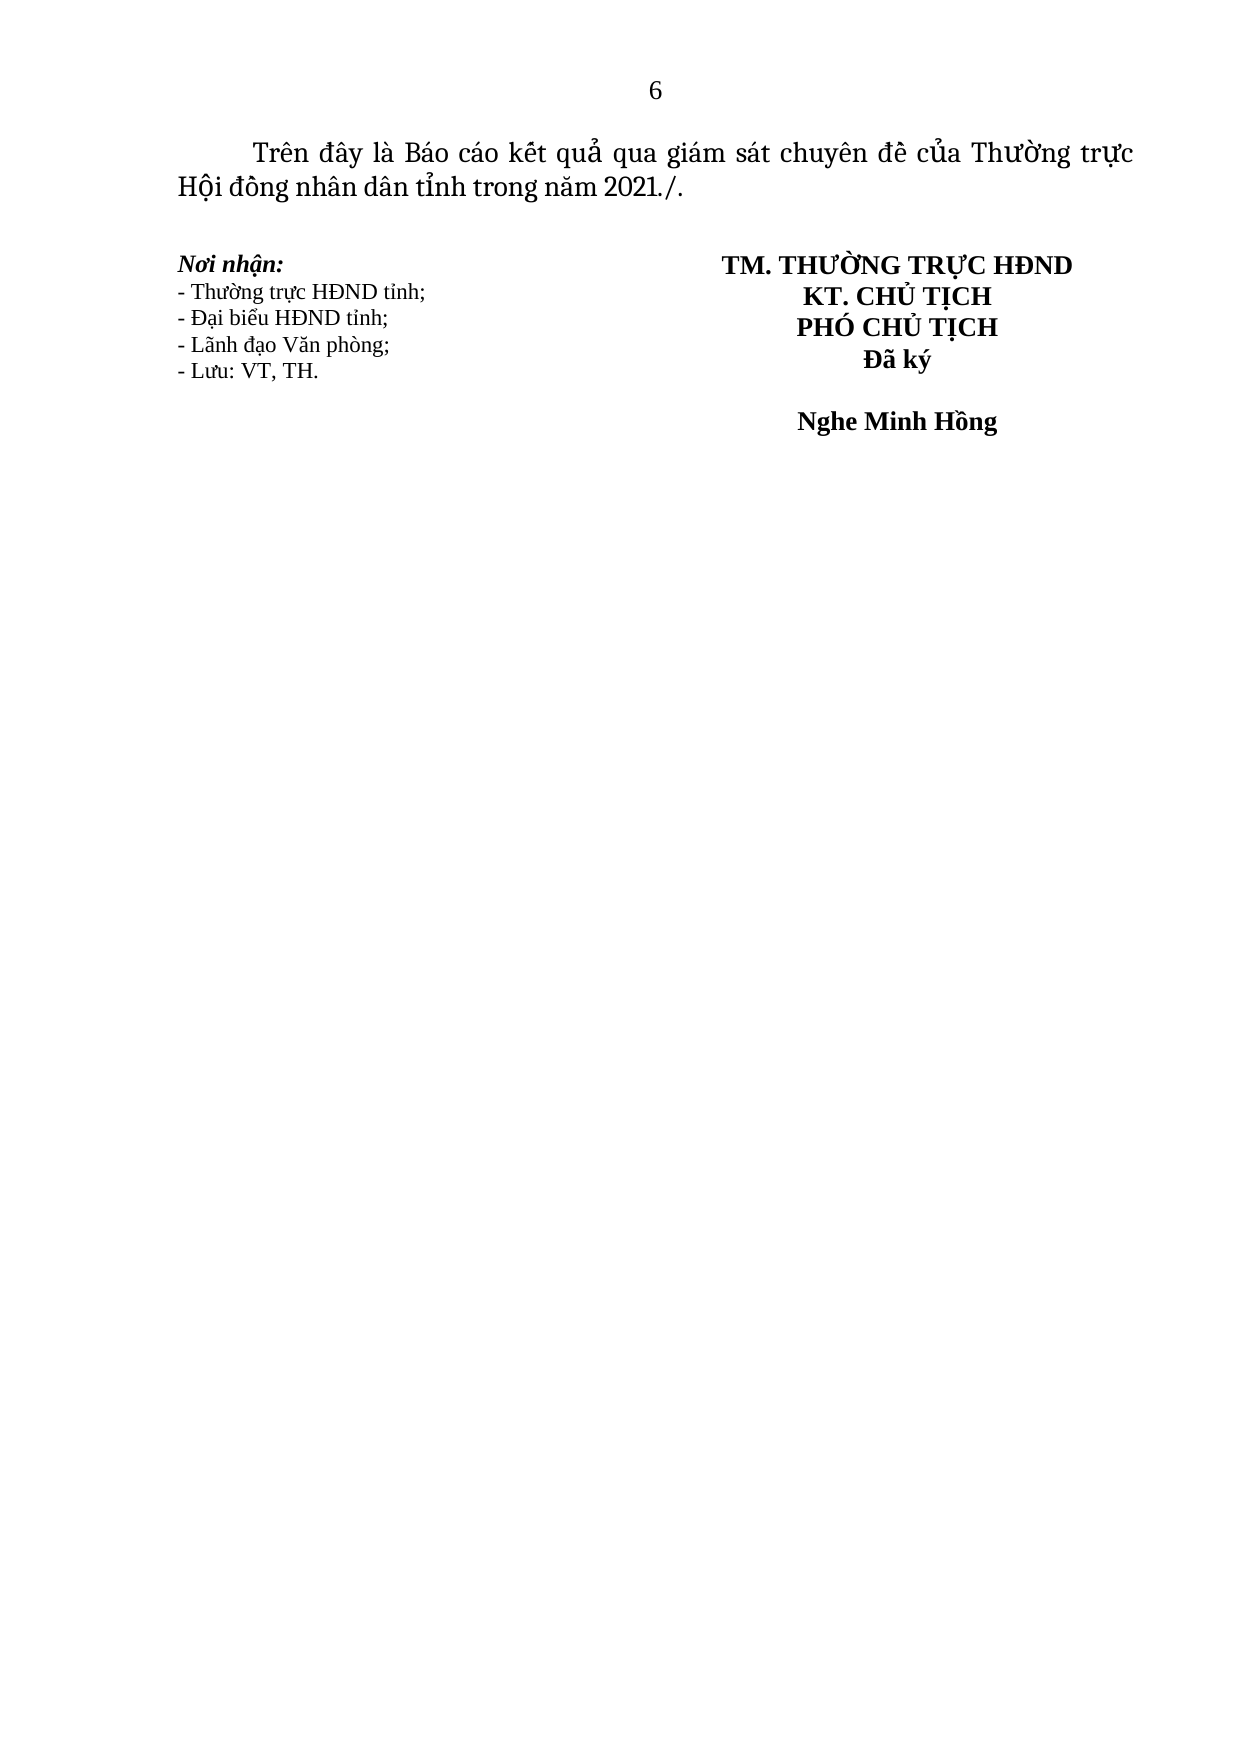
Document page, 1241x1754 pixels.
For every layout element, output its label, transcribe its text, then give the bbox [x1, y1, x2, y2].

table_header Nơi nhận: - Thường trực HĐND tỉnh; - Đại biểu HĐND tỉnh; - Lãnh đạo Văn phòng; - Lưu: VT, TH. [166, 249, 672, 537]
text Trên đây là Báo cáo kết quả qua giám sát chuyên đề của Thường trực Hội đồng nhân dân tỉnh trong năm 2021./. [177, 136, 1134, 203]
table_header TM. THƯỜNG TRỰC HĐND KT. CHỦ TỊCH PHÓ CHỦ TỊCH Đã ký Nghe Minh Hồng [672, 249, 1123, 537]
